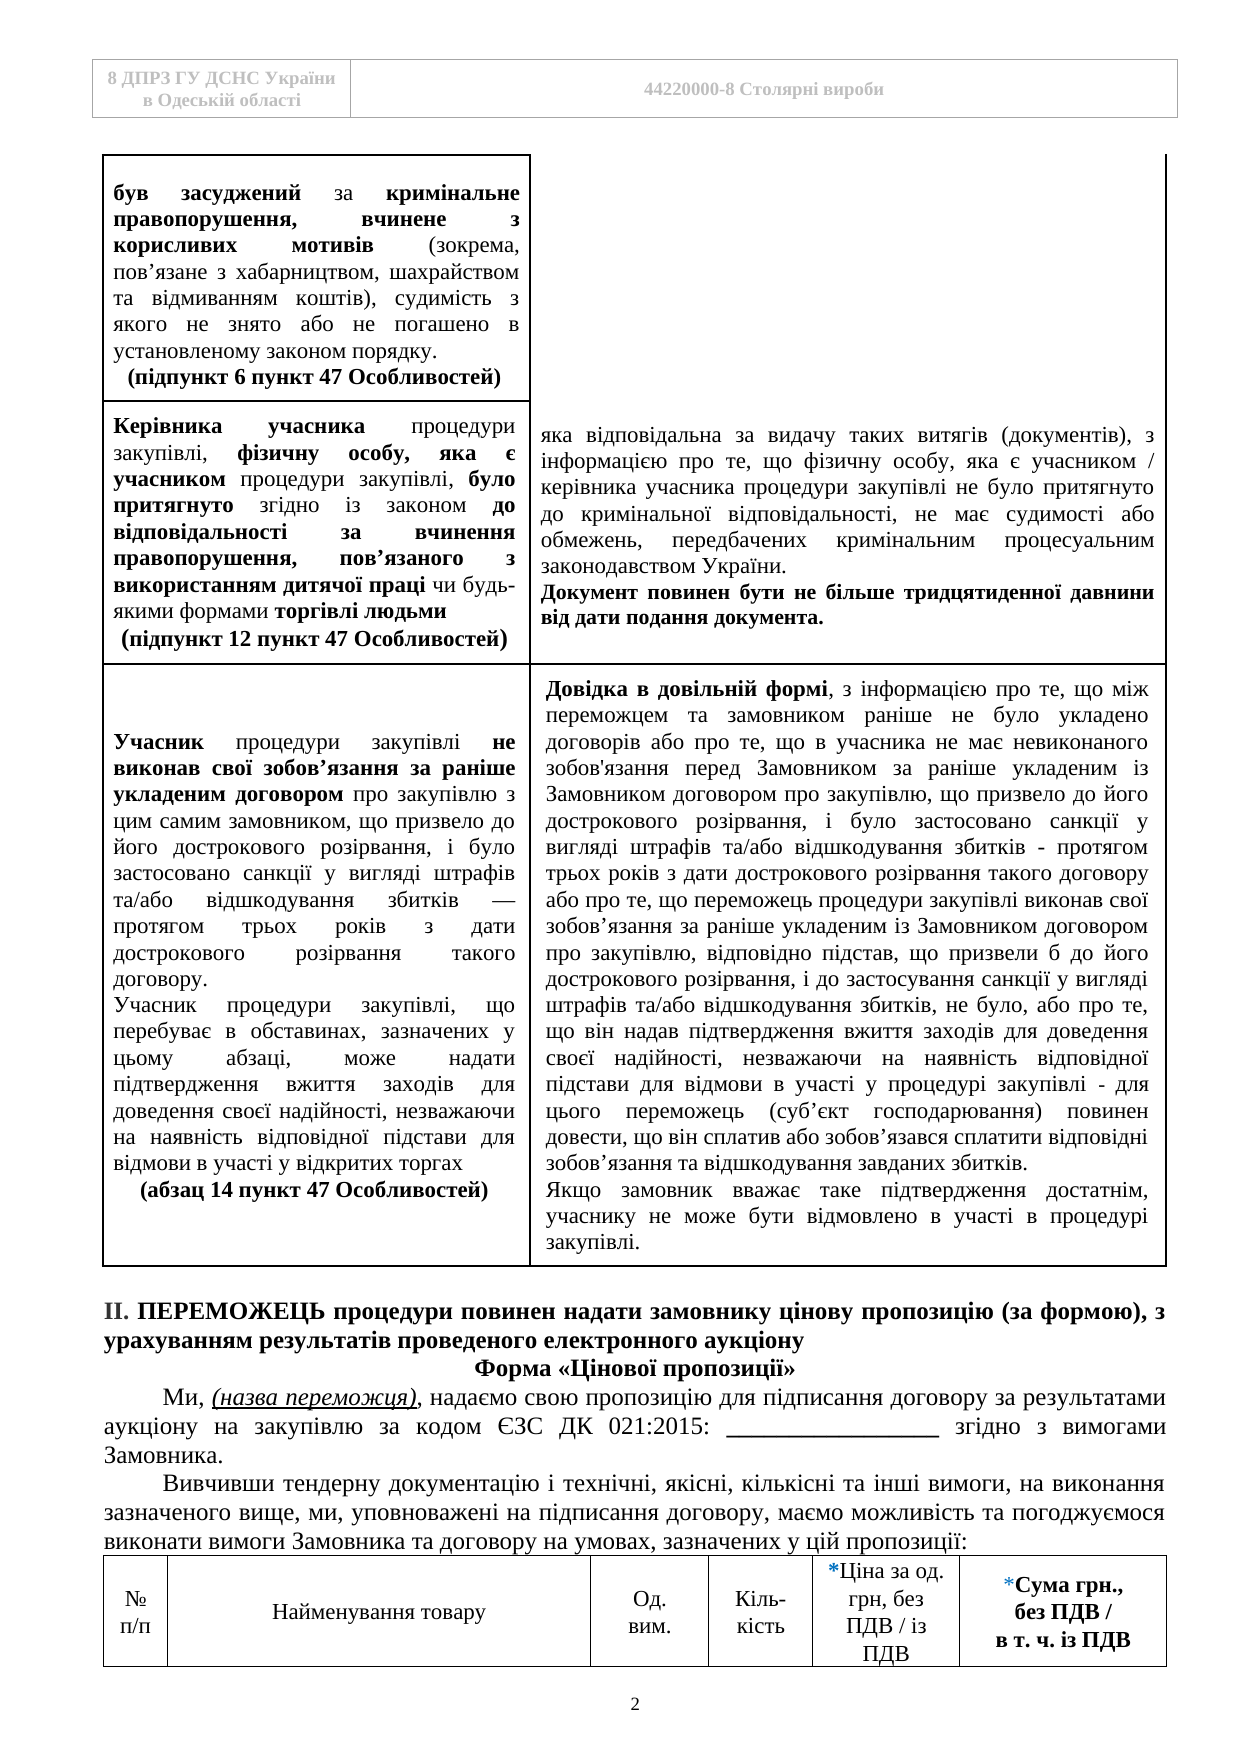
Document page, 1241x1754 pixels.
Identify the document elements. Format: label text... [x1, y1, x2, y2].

table_cell Учасник процедури закупівлі не виконав свої зобов’язання за раніше укладеним договором про закупівлю з цим самим замовником, що призвело до його дострокового розірвання, і було застосовано санкції у вигляді штрафів та/або відшкодування збитків — протягом трьох років з дати дострокового розірвання такого договору. Учасник процедури закупівлі, що перебуває в обставинах, зазначених у цьому абзаці, може надати підтвердження вжиття заходів для доведення своєї надійності, незважаючи на наявність відповідної підстави для відмови в участі у відкритих торгах (абзац 14 пункт 47 Особливостей) [104, 665, 529, 1265]
table_cell Довідка в довільній формі, з інформацією про те, що між переможцем та замовником раніше не було укладено договорів або про те, що в учасника не має невиконаного зобов'язання перед Замовником за раніше укладеним із Замовником договором про закупівлю, що призвело до його дострокового розірвання, і було застосовано санкції у вигляді штрафів та/або відшкодування збитків - протягом трьох років з дати дострокового розірвання такого договору або про те, що переможець процедури закупівлі виконав свої зобов’язання за раніше укладеним із Замовником договором про закупівлю, відповідно підстав, що призвели б до його дострокового розірвання, і до застосування санкції у вигляді штрафів та/або відшкодування збитків, не було, або про те, що він надав підтвердження вжиття заходів для доведення своєї надійності, незважаючи на наявність відповідної підстави для відмови в участі у процедурі закупівлі - для цього переможець (суб’єкт господарювання) повинен довести, що він сплатив або зобов’язався сплатити відповідні зобов’язання та відшкодування завданих збитків. Якщо замовник вважає таке підтвердження достатнім, учаснику не може бути відмовлено в участі в процедурі закупівлі. [531, 665, 1165, 1265]
text ІІ. ПЕРЕМОЖЕЦЬ процедури повинен надати замовнику цінову пропозицію (за формою), з урахуванням результатів проведеного електронного аукціону [103, 1296, 1167, 1353]
table_header *Ціна за од. грн, без ПДВ / із ПДВ [813, 1556, 959, 1666]
table_header *Сума грн., без ПДВ / в т. ч. із ПДВ [960, 1556, 1166, 1666]
table_header Найменування товару [168, 1556, 590, 1666]
table_cell Керівника учасника процедури закупівлі, фізичну особу, яка є учасником процедури закупівлі, було притягнуто згідно із законом до відповідальності за вчинення правопорушення, пов’язаного з використанням дитячої праці чи будь-якими формами торгівлі людьми (підпункт 12 пункт 47 Особливостей) [104, 402, 529, 662]
text Ми, (назва переможця), надаємо свою пропозицію для підписання договору за результатами аукціону на закупівлю за кодом ЄЗС ДК 021:2015: _________________ згідно з вимогами Замовника. [103, 1382, 1167, 1468]
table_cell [104, 156, 529, 400]
text Форма «Цінової пропозиції» [103, 1353, 1167, 1382]
text Вивчивши тендерну документацію і технічні, якісні, кількісні та інші вимоги, на виконання зазначеного вище, ми, уповноважені на підписання договору, маємо можливість та погоджуємося виконати вимоги Замовника та договору на умовах, зазначених у цій пропозиції: [103, 1468, 1167, 1555]
table_header Од. вим. [591, 1556, 708, 1666]
table_header № п/п [104, 1556, 167, 1666]
table_header Кіль-кість [709, 1556, 812, 1666]
